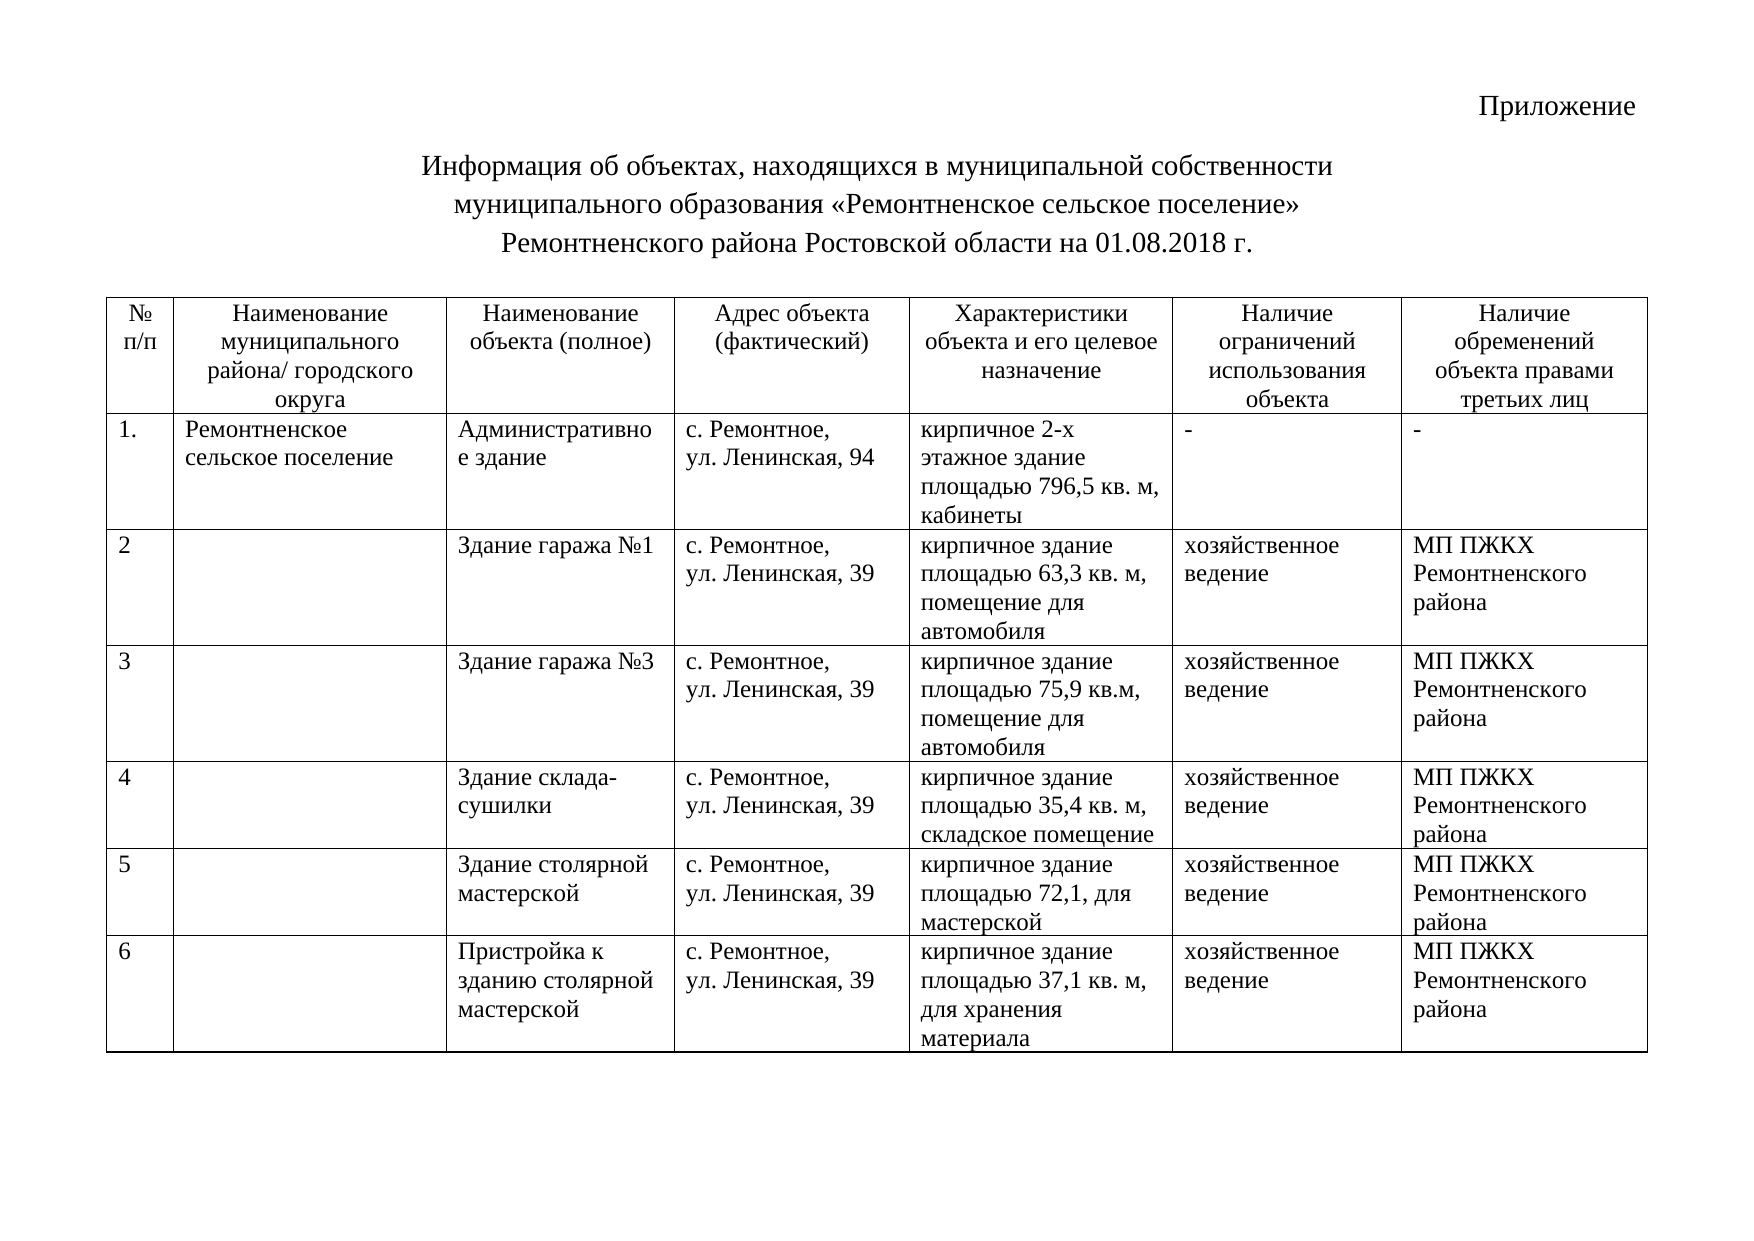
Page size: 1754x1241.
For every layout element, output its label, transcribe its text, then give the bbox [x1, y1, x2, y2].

table_cell [174, 936, 446, 1051]
table_cell Здание столярной мастерской [447, 849, 674, 935]
table_cell 3 [107, 646, 173, 761]
table_cell МП ПЖКХ Ремонтненского района [1402, 762, 1647, 848]
table_cell кирпичное здание площадью 37,1 кв. м, для хранения материала [910, 936, 1172, 1051]
table_cell с. Ремонтное, ул. Ленинская, 94 [675, 414, 909, 529]
table_cell 6 [107, 936, 173, 1051]
table_header Наименование объекта (полное) [447, 298, 674, 413]
table_cell [174, 530, 446, 645]
table_cell кирпичное здание площадью 72,1, для мастерской [910, 849, 1172, 935]
table_cell с. Ремонтное, ул. Ленинская, 39 [675, 849, 909, 935]
table_cell МП ПЖКХ Ремонтненского района [1402, 849, 1647, 935]
table_cell МП ПЖКХ Ремонтненского района [1402, 530, 1647, 645]
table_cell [1173, 936, 1401, 1051]
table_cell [1402, 936, 1647, 1051]
table_cell с. Ремонтное, ул. Ленинская, 39 [675, 762, 909, 848]
table_cell МП ПЖКХ Ремонтненского района [1402, 646, 1647, 761]
table_header Характеристики объекта и его целевое назначение [910, 298, 1172, 413]
table_cell с. Ремонтное, ул. Ленинская, 39 [675, 646, 909, 761]
table_cell кирпичное здание площадью 75,9 кв.м, помещение для автомобиля [910, 646, 1172, 761]
table_cell кирпичное здание площадью 35,4 кв. м, складское помещение [910, 762, 1172, 848]
table_header Адрес объекта (фактический) [675, 298, 909, 413]
table_header Наличие ограничений использования объекта [1173, 298, 1401, 413]
table_cell 1. [107, 414, 173, 529]
text Приложение [118, 88, 1636, 122]
table_cell - [1402, 414, 1647, 529]
table_cell кирпичное 2-х этажное здание площадью 796,5 кв. м, кабинеты [910, 414, 1172, 529]
table_cell с. Ремонтное, ул. Ленинская, 39 [675, 530, 909, 645]
table_cell - [1173, 414, 1401, 529]
table_cell 5 [107, 849, 173, 935]
table_cell Здание гаража №3 [447, 646, 674, 761]
table_header Наименование муниципального района/ городского округа [174, 298, 446, 413]
text Информация об объектах, находящихся в муниципальной собственности [118, 148, 1636, 181]
table_cell [174, 646, 446, 761]
table_cell Здание склада-сушилки [447, 762, 674, 848]
table_header № п/п [107, 298, 173, 413]
table_header Наличие обременений объекта правами третьих лиц [1402, 298, 1647, 413]
text Ремонтненского района Ростовской области на 01.08.2018 г. [118, 225, 1636, 258]
text муниципального образования «Ремонтненское сельское поселение» [118, 186, 1636, 220]
table_cell 2 [107, 530, 173, 645]
table_cell хозяйственное ведение [1173, 849, 1401, 935]
table_cell Административное здание [447, 414, 674, 529]
table_cell хозяйственное ведение [1173, 646, 1401, 761]
table_cell [174, 762, 446, 848]
table_cell хозяйственное ведение [1173, 762, 1401, 848]
table_cell Ремонтненское сельское поселение [174, 414, 446, 529]
table_cell Здание гаража №1 [447, 530, 674, 645]
table_cell [174, 849, 446, 935]
table_cell хозяйственное ведение [1173, 530, 1401, 645]
table_cell кирпичное здание площадью 63,3 кв. м, помещение для автомобиля [910, 530, 1172, 645]
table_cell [675, 936, 909, 1051]
table_cell 4 [107, 762, 173, 848]
table_cell Пристройка к зданию столярной мастерской [447, 936, 674, 1051]
